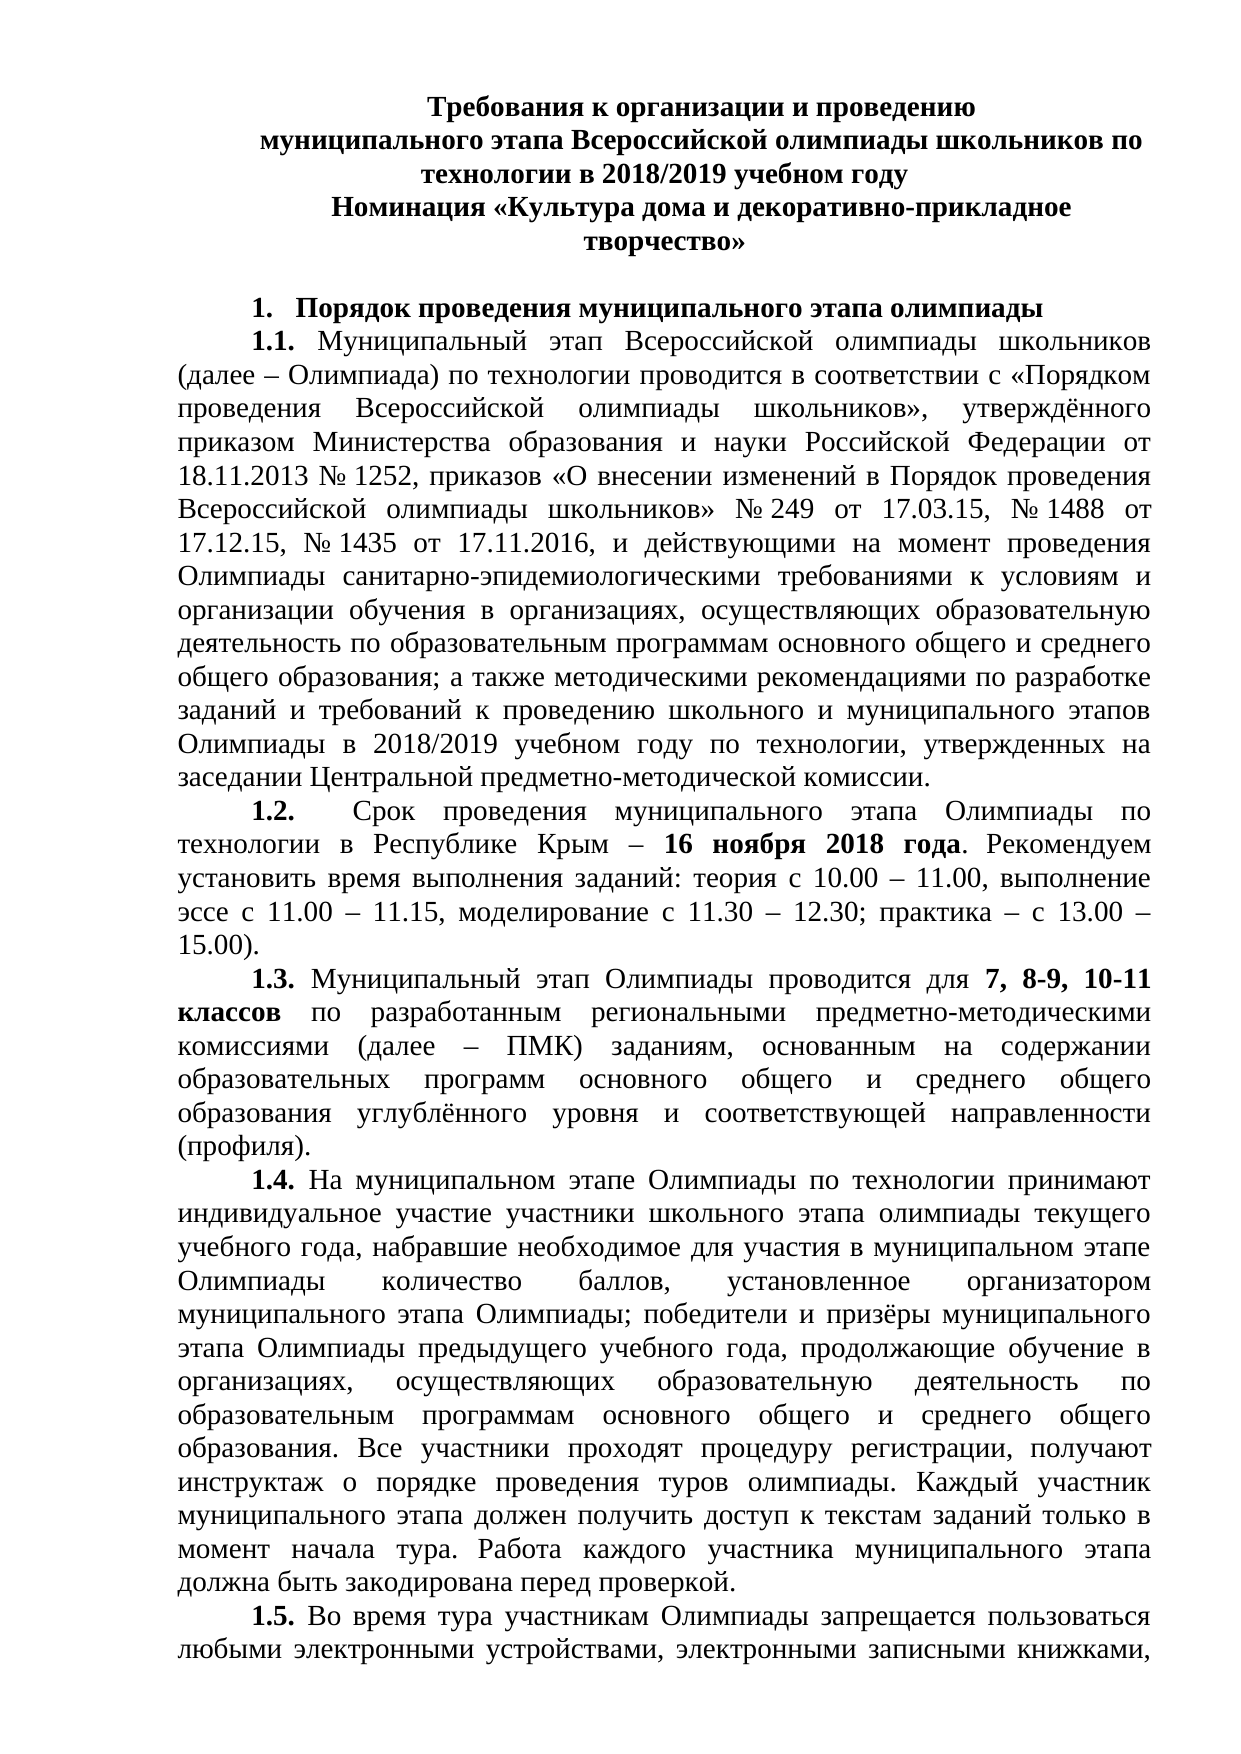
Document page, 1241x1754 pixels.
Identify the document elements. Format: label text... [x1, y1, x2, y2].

text Номинация «Культура дома и декоративно-прикладное творчество» [177, 189, 1152, 256]
list Муниципальный этап Всероссийской олимпиады школьников (далее – Олимпиада) по технологии проводится в соответствии с «Порядком проведения Всероссийской олимпиады школьников», утверждённого приказом Министерства образования и науки Российской Федерации от 18.11.2013 № 1252, приказов «О внесении изменений в Порядок проведения Всероссийской олимпиады школьников» № 249 от 17.03.15, № 1488 от 17.12.15, № 1435 от 17.11.2016, и действующими на момент проведения Олимпиады санитарно-эпидемиологическими требованиями к условиям и организации обучения в организациях, осуществляющих образовательную деятельность по образовательным программам основного общего и среднего общего образования; а также методическими рекомендациями по разработке заданий и требований к проведению школьного и муниципального этапов Олимпиады в 2018/2019 учебном году по технологии, утвержденных на заседании Центральной предметно-методической комиссии. [177, 323, 1152, 793]
list Срок проведения муниципального этапа Олимпиады по технологии в Республике Крым – 16 ноября 2018 года. Рекомендуем установить время выполнения заданий: теория с 10.00 – 11.00, выполнение эссе с 11.00 – 11.15, моделирование с 11.30 – 12.30; практика – с 13.00 – 15.00). [177, 793, 1152, 961]
list Муниципальный этап Олимпиады проводится для 7, 8-9, 10-11 классов по разработанным региональными предметно-методическими комиссиями (далее – ПМК) заданиям, основанным на содержании образовательных программ основного общего и среднего общего образования углублённого уровня и соответствующей направленности (профиля). [177, 961, 1152, 1162]
list Порядок проведения муниципального этапа олимпиады [177, 290, 1152, 323]
text муниципального этапа Всероссийской олимпиады школьников по технологии в 2018/2019 учебном году [177, 122, 1152, 189]
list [177, 1598, 1152, 1665]
list На муниципальном этапе Олимпиады по технологии принимают индивидуальное участие участники школьного этапа олимпиады текущего учебного года, набравшие необходимое для участия в муниципальном этапе Олимпиады количество баллов, установленное организатором муниципального этапа Олимпиады; победители и призёры муниципального этапа Олимпиады предыдущего учебного года, продолжающие обучение в организациях, осуществляющих образовательную деятельность по образовательным программам основного общего и среднего общего образования. Все участники проходят процедуру регистрации, получают инструктаж о порядке проведения туров олимпиады. Каждый участник муниципального этапа должен получить доступ к текстам заданий только в момент начала тура. Работа каждого участника муниципального этапа должна быть закодирована перед проверкой. [177, 1162, 1152, 1598]
text Требования к организации и проведению [177, 89, 1152, 122]
